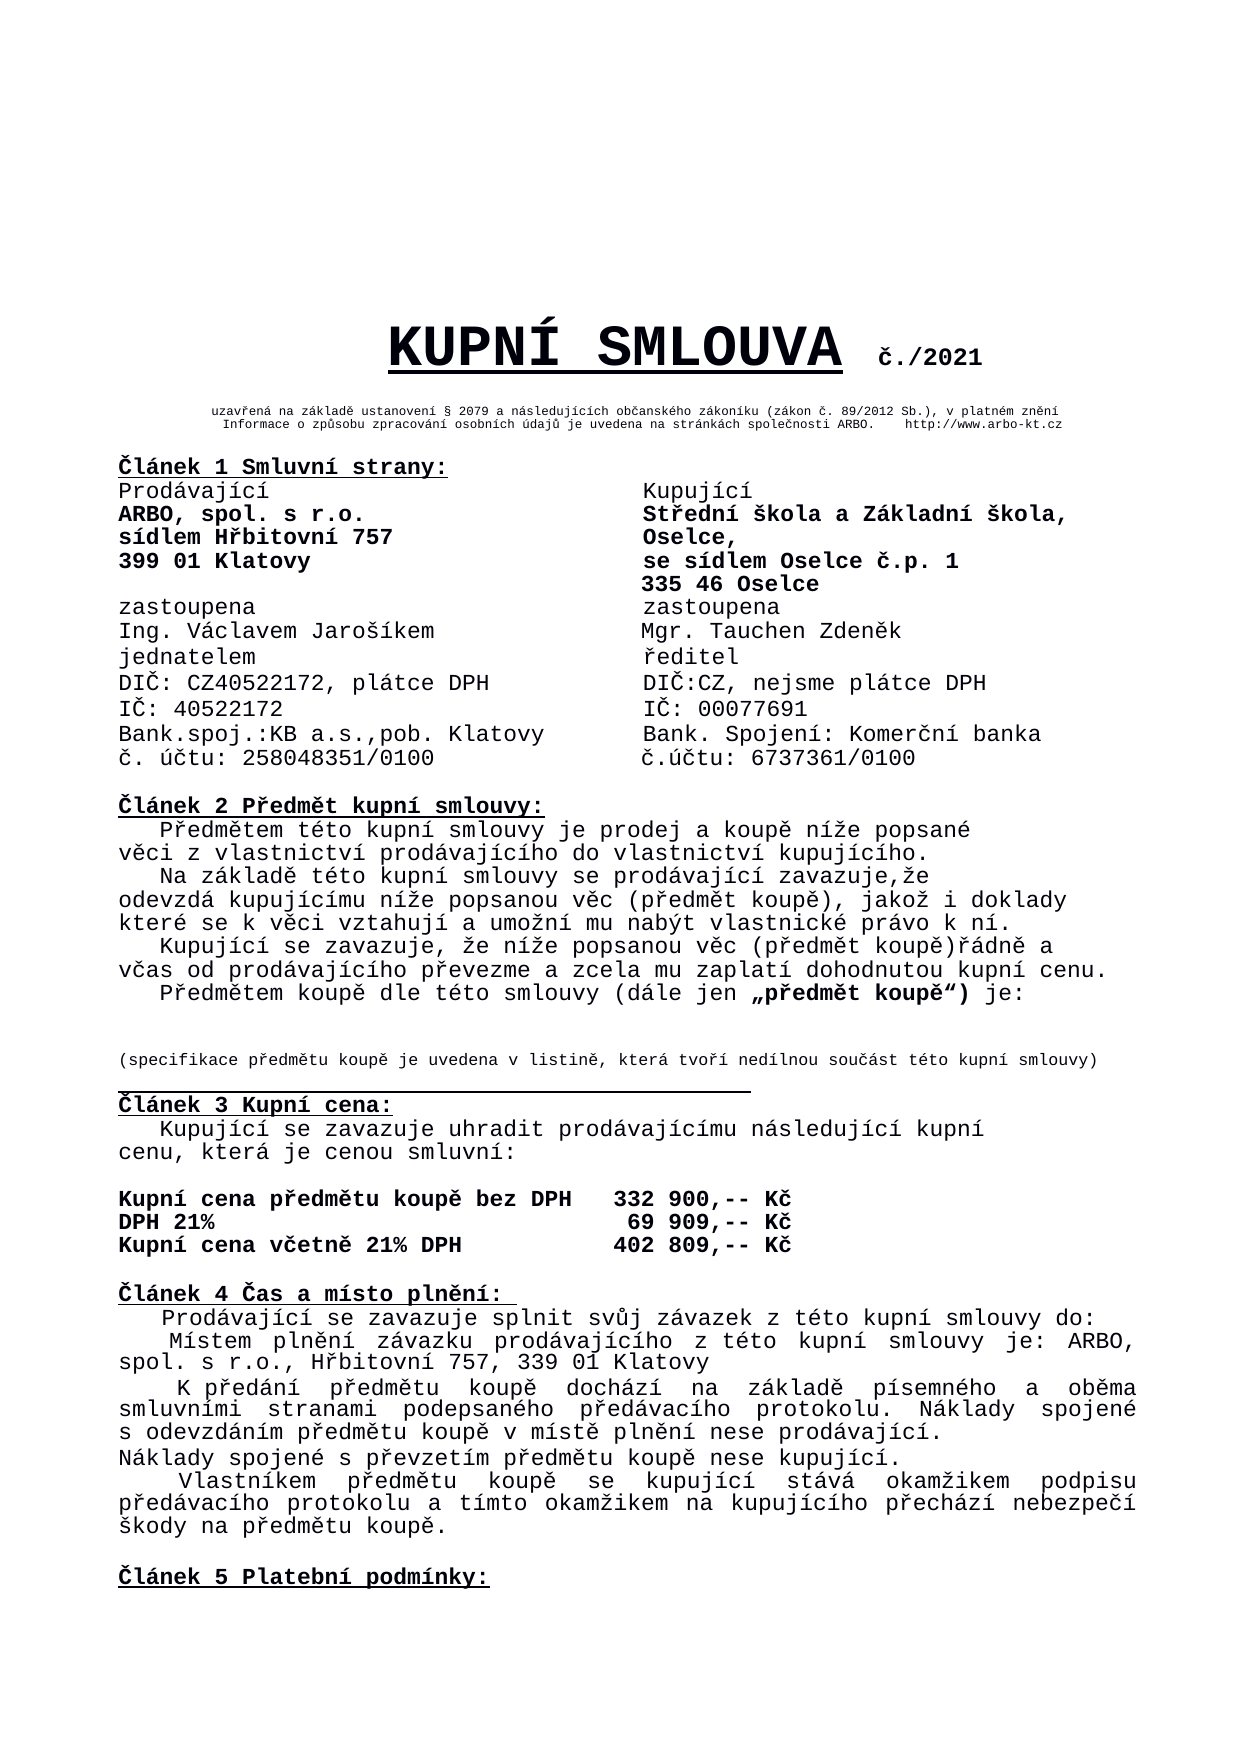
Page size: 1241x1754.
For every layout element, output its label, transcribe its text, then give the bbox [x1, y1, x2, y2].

text Kupující se zavazuje uhradit prodávajícímu následující kupní [118, 1118, 1137, 1141]
text Vlastníkem předmětu koupě se kupující stává okamžikem podpisu předávacího protokolu a tímto okamžikem na kupujícího přechází nebezpečí škody na předmětu koupě. [118, 1470, 1137, 1540]
text Náklady spojené s převzetím předmětu koupě nese kupující. [118, 1447, 1137, 1470]
text 399 01 Klatovy se sídlem Oselce č.p. 1 [118, 549, 1137, 573]
text které se k věci vztahují a umožní mu nabýt vlastnické právo k ní. [118, 912, 1137, 935]
text Ing. Václavem Jarošíkem Mgr. Tauchen Zdeněk [118, 619, 1137, 645]
text zastoupena zastoupena [118, 596, 1137, 619]
text Kupní cena předmětu koupě bez DPH 332 900,-- Kč [118, 1188, 1137, 1211]
text K předání předmětu koupě dochází na základě písemného a oběma smluvními stranami podepsaného předávacího protokolu. Náklady spojené s odevzdáním předmětu koupě v místě plnění nese prodávající. [118, 1376, 1137, 1447]
text Bank.spoj.:KB a.s.,pob. Klatovy Bank. Spojení: Komerční banka [118, 723, 1137, 747]
text Předmětem této kupní smlouvy je prodej a koupě níže popsané [118, 819, 1137, 842]
text Předmětem koupě dle této smlouvy (dále jen „předmět koupě“) je: [118, 982, 1137, 1005]
text Prodávající Kupující [118, 479, 1137, 503]
text Informace o způsobu zpracování osobních údajů je uvedena na stránkách společnosti ARBO. http://www.arbo-kt.cz [88, 418, 1196, 431]
text 335 46 Oselce [118, 573, 1137, 596]
text IČ: 40522172 IČ: 00077691 [118, 697, 1137, 723]
text sídlem Hřbitovní 757 Oselce, [118, 526, 1137, 549]
text Článek 2 Předmět kupní smlouvy: [118, 795, 1137, 819]
text včas od prodávajícího převezme a zcela mu zaplatí dohodnutou kupní cenu. [118, 959, 1137, 982]
text Článek 5 Platební podmínky: [118, 1566, 1137, 1589]
text Článek 4 Čas a místo plnění: [118, 1283, 1137, 1306]
text Místem plnění závazku prodávajícího z této kupní smlouvy je: ARBO, spol. s r.o., Hřbitovní 757, 339 01 Klatovy [118, 1330, 1137, 1376]
text Kupující se zavazuje, že níže popsanou věc (předmět koupě)řádně a [118, 935, 1137, 959]
text věci z vlastnictví prodávajícího do vlastnictví kupujícího. [118, 842, 1137, 865]
text ARBO, spol. s r.o. Střední škola a Základní škola, [118, 503, 1137, 526]
text odevzdá kupujícímu níže popsanou věc (předmět koupě), jakož i doklady [118, 889, 1137, 912]
text DIČ: CZ40522172, plátce DPH DIČ:CZ, nejsme plátce DPH [118, 671, 1137, 697]
text Článek 3 Kupní cena: [118, 1094, 1137, 1118]
text jednatelem ředitel [118, 645, 1137, 671]
text Prodávající se zavazuje splnit svůj závazek z této kupní smlouvy do: [118, 1306, 1137, 1330]
text KUPNÍ SMLOUVA č./2021 [388, 318, 1137, 377]
text uzavřená na základě ustanovení § 2079 a následujících občanského zákoníku (zákon č. 89/2012 Sb.), v platném znění [88, 405, 1181, 418]
text Článek 1 Smluvní strany: [118, 456, 1137, 479]
text DPH 21% 69 909,-- Kč [118, 1211, 1137, 1234]
text Kupní cena včetně 21% DPH 402 809,-- Kč [118, 1234, 1137, 1258]
text (specifikace předmětu koupě je uvedena v listině, která tvoří nedílnou součást této kupní smlouvy) [118, 1052, 1137, 1069]
text Na základě této kupní smlouvy se prodávající zavazuje,že [118, 865, 1137, 889]
text č. účtu: 258048351/0100 č.účtu: 6737361/0100 [118, 747, 1137, 770]
text cenu, která je cenou smluvní: [118, 1141, 1137, 1164]
